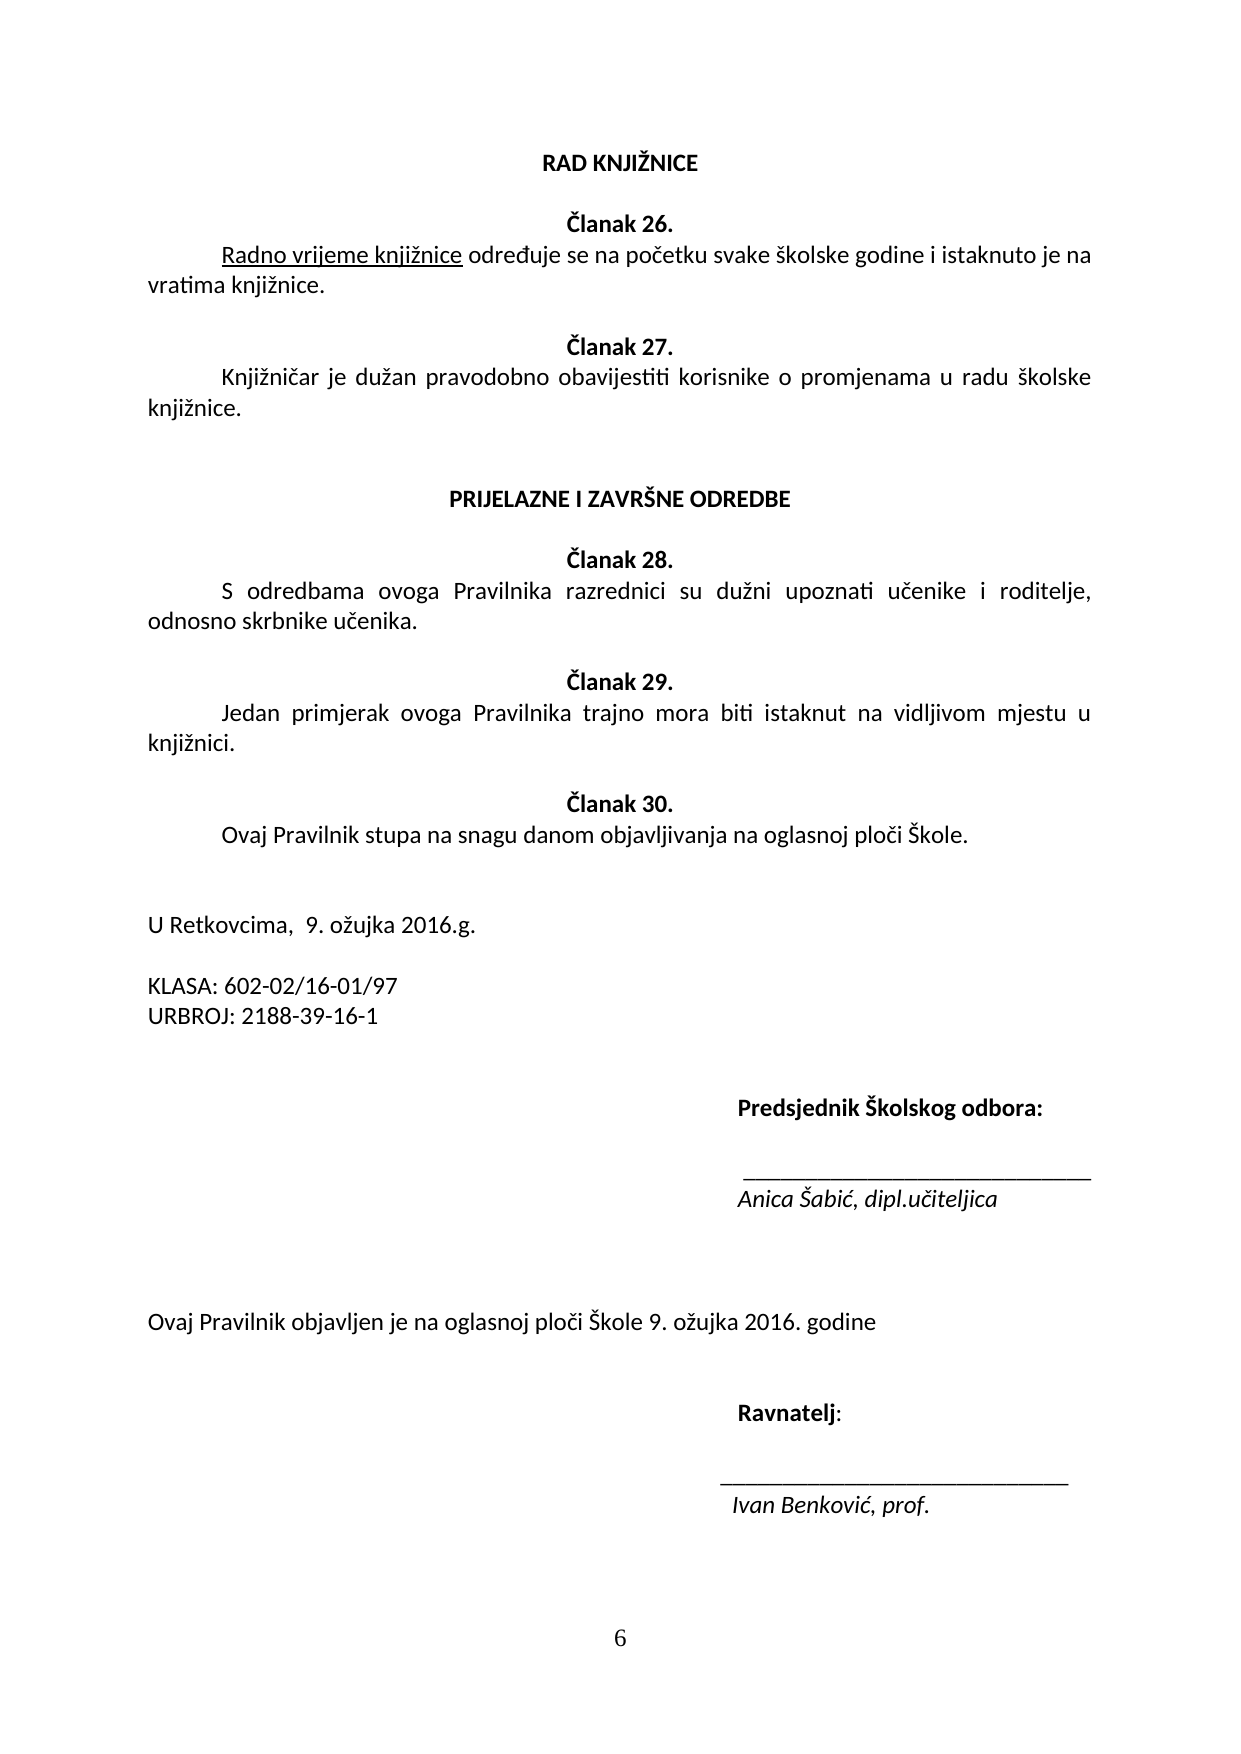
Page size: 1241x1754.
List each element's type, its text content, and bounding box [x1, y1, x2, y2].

text Jedan primjerak ovoga Pravilnika trajno mora biti istaknut na vidljivom mjestu u knjižnici. [148, 697, 1093, 758]
text Članak 28. [148, 544, 1093, 575]
text Članak 29. [148, 666, 1093, 697]
text U Retkovcima, 9. ožujka 2016.g. [148, 909, 1093, 939]
text Ovaj Pravilnik stupa na snagu danom objavljivanja na oglasnoj ploči Škole. [148, 819, 1093, 849]
text Članak 30. [148, 788, 1093, 819]
text Ivan Benković, prof. [148, 1489, 1093, 1519]
text Predsjednik Školskog odbora: [148, 1092, 1093, 1122]
text Članak 26. [148, 209, 1093, 239]
text Ovaj Pravilnik objavljen je na oglasnoj ploči Škole 9. ožujka 2016. godine [148, 1306, 1093, 1336]
text S odredbama ovoga Pravilnika razrednici su dužni upoznati učenike i roditelje, odnosno skrbnike učenika. [148, 575, 1093, 636]
text URBROJ: 2188-39-16-1 [148, 1000, 1093, 1031]
text PRIJELAZNE I ZAVRŠNE ODREDBE [148, 483, 1093, 514]
text RAD KNJIŽNICE [148, 148, 1093, 178]
text KLASA: 602-02/16-01/97 [148, 970, 1093, 1000]
text Knjižničar je dužan pravodobno obavijestiti korisnike o promjenama u radu školske knjižnice. [148, 361, 1093, 422]
text ____________________________ Anica Šabić, dipl.učiteljica [369, 1153, 1093, 1214]
text Radno vrijeme knjižnice određuje se na početku svake školske godine i istaknuto je na vratima knjižnice. [148, 239, 1093, 300]
text ____________________________ [148, 1458, 1093, 1489]
text Članak 27. [148, 331, 1093, 361]
text Ravnatelj: [148, 1397, 1093, 1428]
